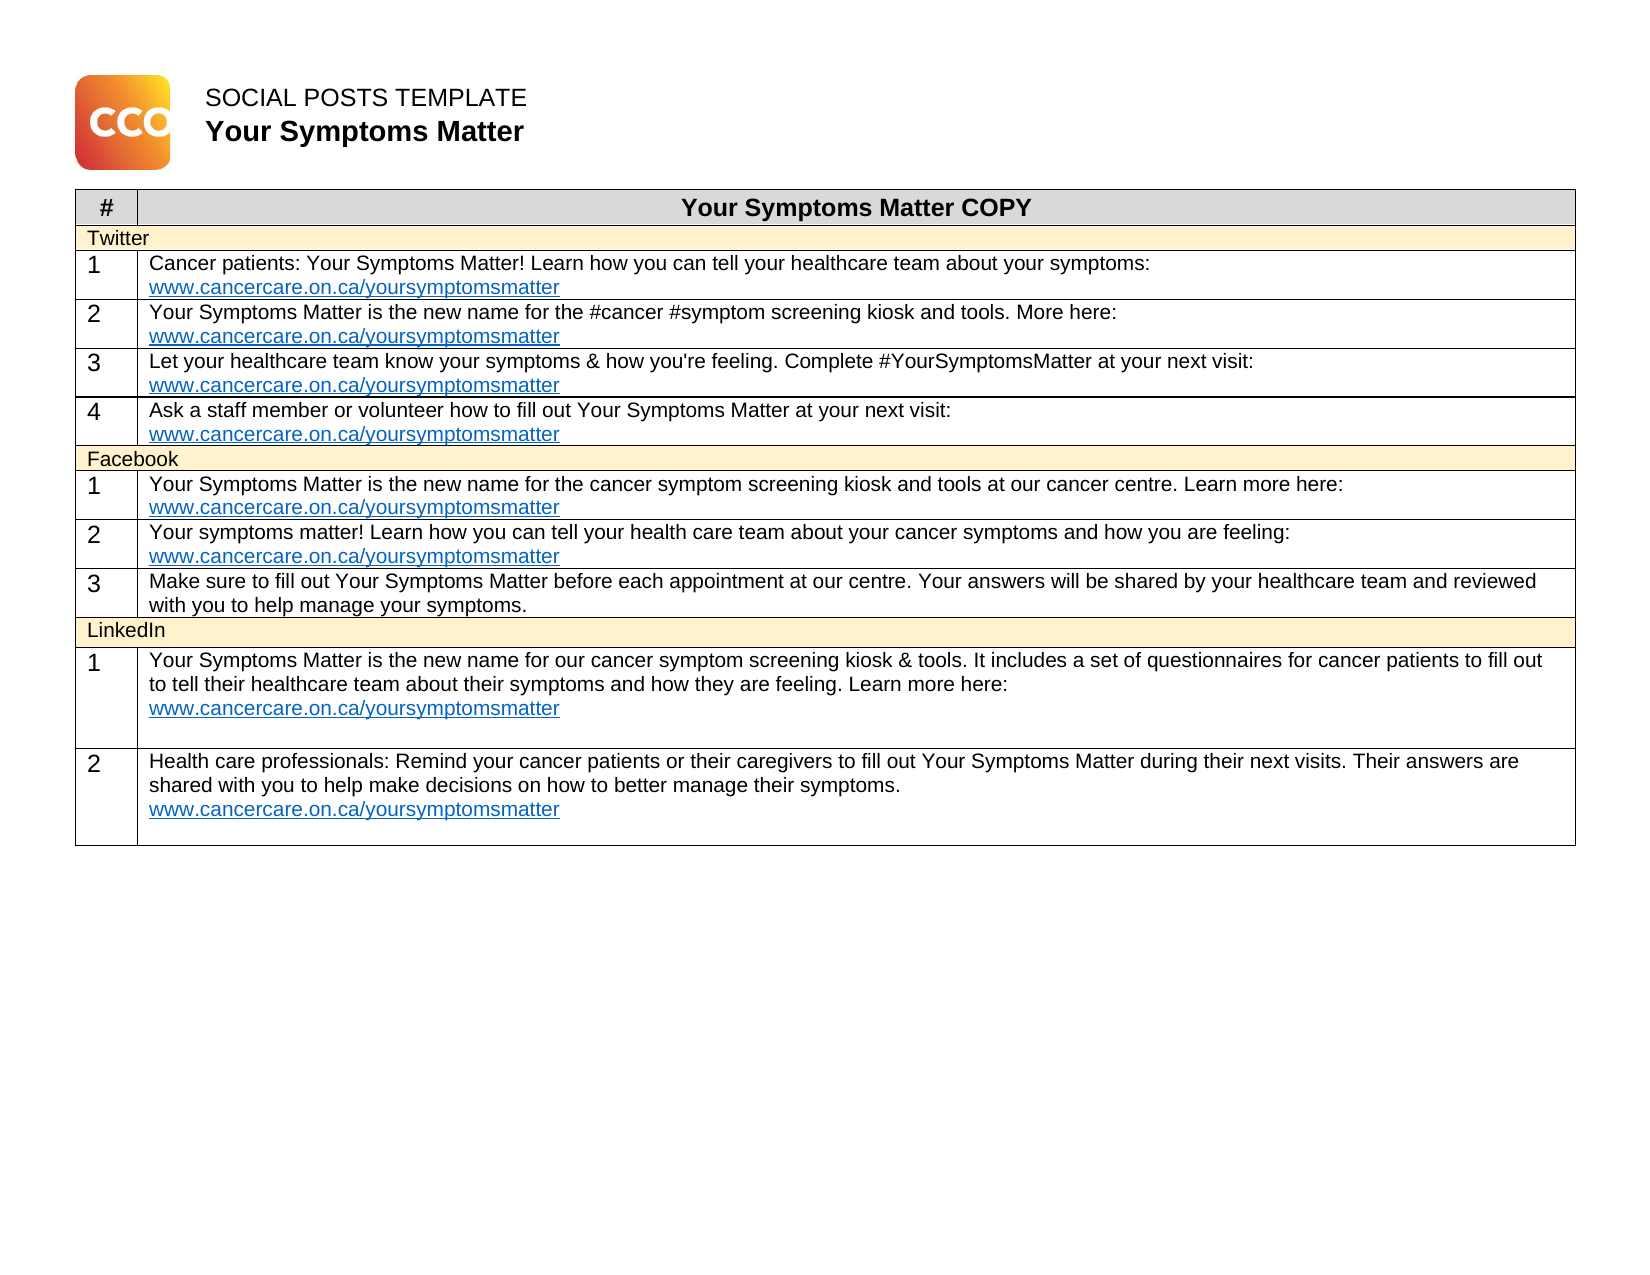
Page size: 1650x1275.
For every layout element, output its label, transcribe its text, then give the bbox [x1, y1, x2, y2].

table_cell Facebook [76, 446, 1575, 470]
table_cell 3 [76, 569, 137, 617]
table_cell Health care professionals: Remind your cancer patients or their caregivers to fill out Your Symptoms Matter during their next visits. Their answers are shared with you to help make decisions on how to better manage their symptoms. www.cancercare.on.ca/yoursymptomsmatter [138, 749, 1575, 845]
table_cell 4 [76, 398, 137, 445]
table_header Your Symptoms Matter COPY [138, 190, 1575, 224]
table_cell Your Symptoms Matter is the new name for our cancer symptom screening kiosk & tools. It includes a set of questionnaires for cancer patients to fill out to tell their healthcare team about their symptoms and how they are feeling. Learn more here: www.cancercare.on.ca/yoursymptomsmatter [138, 648, 1575, 748]
table_cell 2 [76, 749, 137, 845]
table_cell 1 [76, 648, 137, 748]
table_cell Cancer patients: Your Symptoms Matter! Learn how you can tell your healthcare team about your symptoms: www.cancercare.on.ca/yoursymptomsmatter [138, 251, 1575, 298]
table_cell 2 [76, 300, 137, 347]
table_cell Twitter [76, 226, 1575, 249]
picture [75, 75, 170, 170]
table_cell 1 [76, 471, 137, 519]
table_cell Your Symptoms Matter is the new name for the cancer symptom screening kiosk and tools at our cancer centre. Learn more here: www.cancercare.on.ca/yoursymptomsmatter [138, 471, 1575, 519]
table_cell Ask a staff member or volunteer how to fill out Your Symptoms Matter at your next visit: www.cancercare.on.ca/yoursymptomsmatter [138, 398, 1575, 445]
table_cell 3 [76, 349, 137, 396]
table_cell 2 [76, 520, 137, 568]
table_cell Let your healthcare team know your symptoms & how you're feeling. Complete #YourSymptomsMatter at your next visit: www.cancercare.on.ca/yoursymptomsmatter [138, 349, 1575, 396]
table_cell 1 [76, 251, 137, 298]
table_header # [76, 190, 137, 224]
table_cell Your Symptoms Matter is the new name for the #cancer #symptom screening kiosk and tools. More here: www.cancercare.on.ca/yoursymptomsmatter [138, 300, 1575, 347]
table_cell Your symptoms matter! Learn how you can tell your health care team about your cancer symptoms and how you are feeling: www.cancercare.on.ca/yoursymptomsmatter [138, 520, 1575, 568]
table_cell Make sure to fill out Your Symptoms Matter before each appointment at our centre. Your answers will be shared by your healthcare team and reviewed with you to help manage your symptoms. [138, 569, 1575, 617]
table_cell LinkedIn [76, 618, 1575, 647]
